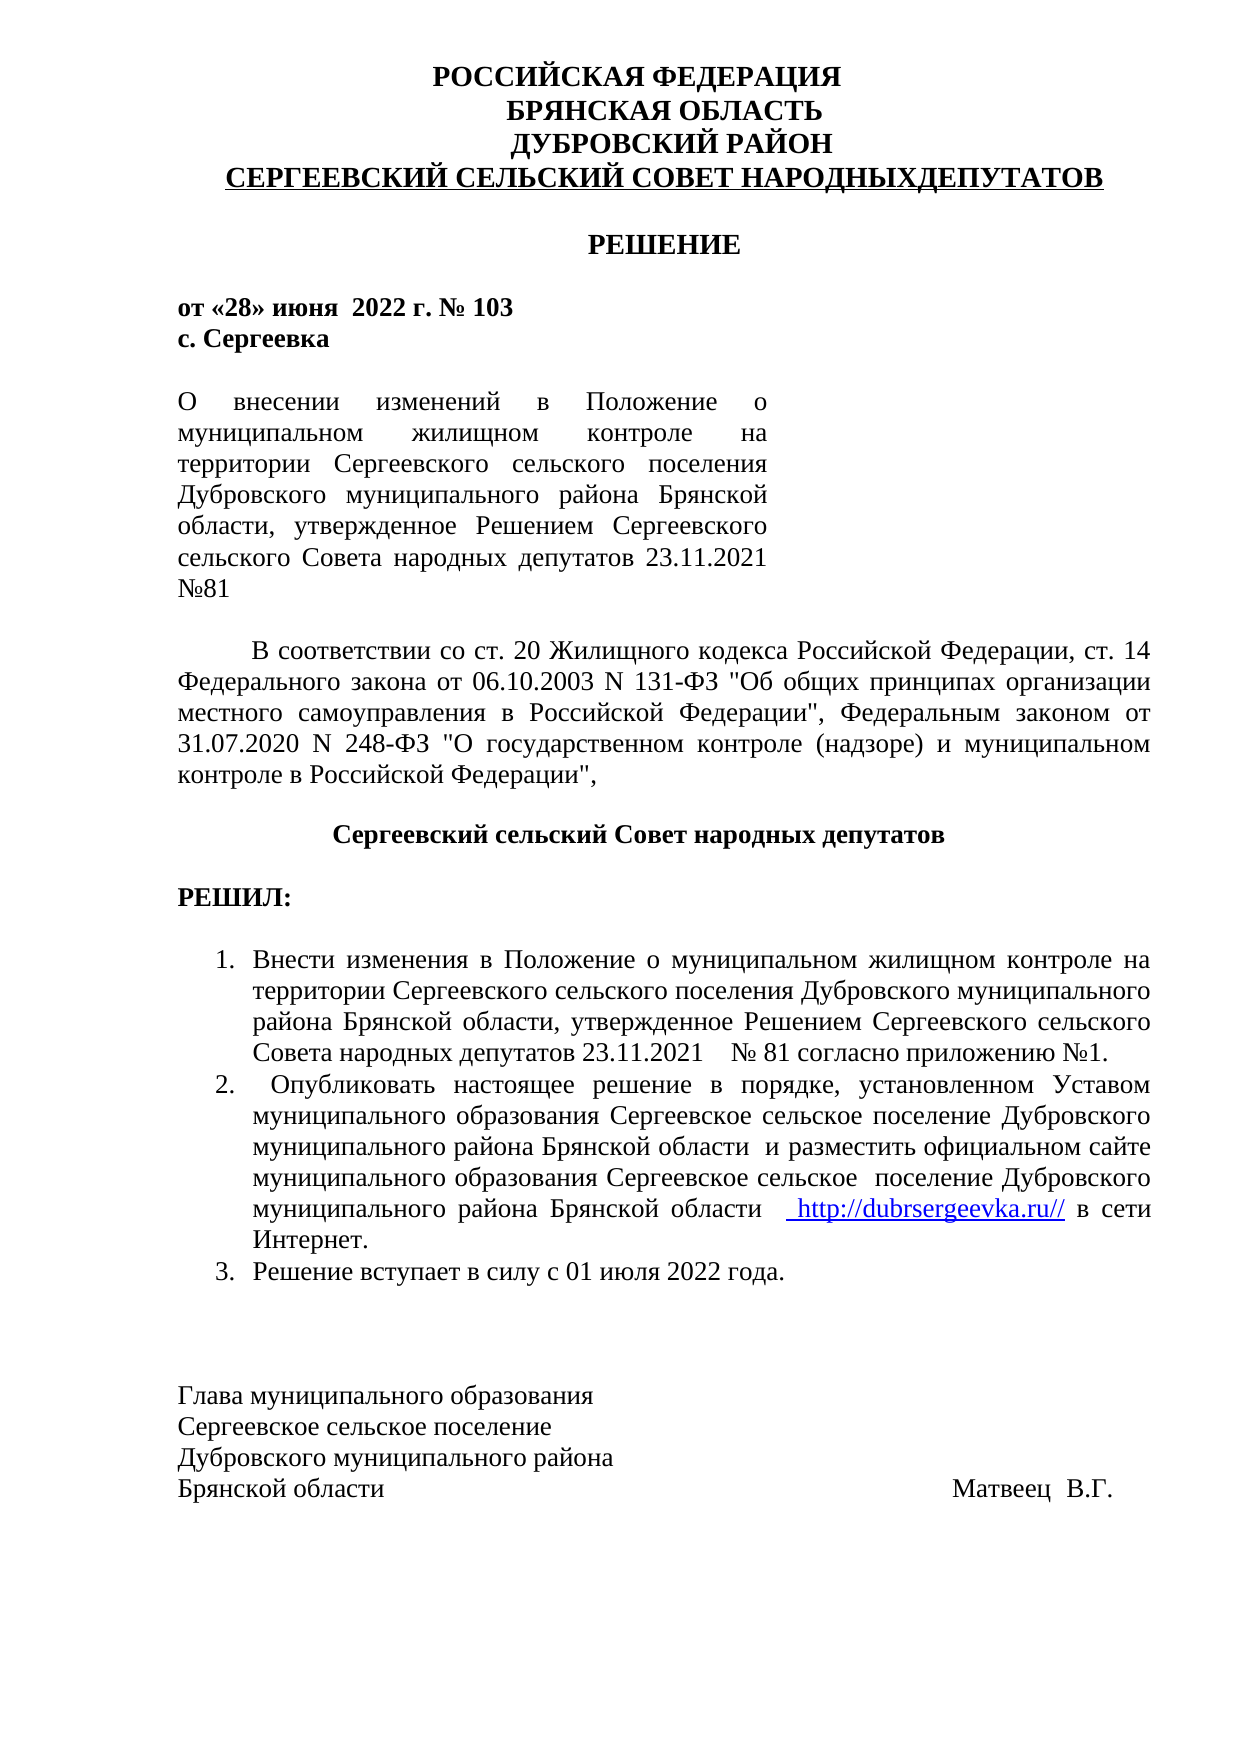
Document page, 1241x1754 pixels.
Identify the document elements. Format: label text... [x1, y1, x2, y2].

text БРЯНСКАЯ ОБЛАСТЬ [177, 93, 1152, 126]
text РЕШЕНИЕ [177, 227, 1152, 260]
text Глава муниципального образования [177, 1379, 1152, 1410]
text О внесении изменений в Положение о муниципальном жилищном контроле на территории Сергеевского сельского поселения Дубровского муниципального района Брянской области, утвержденное Решением Сергеевского сельского Совета народных депутатов 23.11.2021 №81 [177, 385, 768, 603]
text В соответствии со ст. 20 Жилищного кодекса Российской Федерации, ст. 14 Федерального закона от 06.10.2003 N 131-ФЗ "Об общих принципах организации местного самоуправления в Российской Федерации", Федеральным законом от 31.07.2020 N 248-ФЗ "О государственном контроле (надзоре) и муниципальном контроле в Российской Федерации", [177, 634, 1152, 790]
text Сергеевский сельский Совет народных депутатов [140, 818, 1152, 850]
text Дубровского муниципального района [177, 1441, 1152, 1473]
text Сергеевское сельское поселение [177, 1410, 1152, 1441]
title Внести изменения в Положение о муниципальном жилищном контроле на территории Сергеевского сельского поселения Дубровского муниципального района Брянской области, утвержденное Решением Сергеевского сельского Совета народных депутатов 23.11.2021 № 81 согласно приложению №1. [215, 943, 1152, 1068]
text ДУБРОВСКИЙ РАЙОН [177, 126, 1152, 160]
title Решение вступает в силу с 01 июля 2022 года. [215, 1254, 1152, 1286]
text Брянской области Матвеец В.Г. [177, 1473, 1152, 1504]
text от «28» июня 2022 г. № 103 [177, 291, 1152, 323]
text РОССИЙСКАЯ ФЕДЕРАЦИЯ [177, 59, 1152, 93]
text с. Сергеевка [177, 323, 1152, 354]
text СЕРГЕЕВСКИЙ СЕЛЬСКИЙ СОВЕТ НАРОДНЫХДЕПУТАТОВ [177, 160, 1152, 193]
list Опубликовать настоящее решение в порядке, установленном Уставом муниципального образования Сергеевское сельское поселение Дубровского муниципального района Брянской области и разместить официальном сайте муниципального образования Сергеевское сельское поселение Дубровского муниципального района Брянской области http://dubrsergeevka.ru// в сети Интернет. [215, 1068, 1152, 1254]
text РЕШИЛ: [177, 881, 1152, 912]
